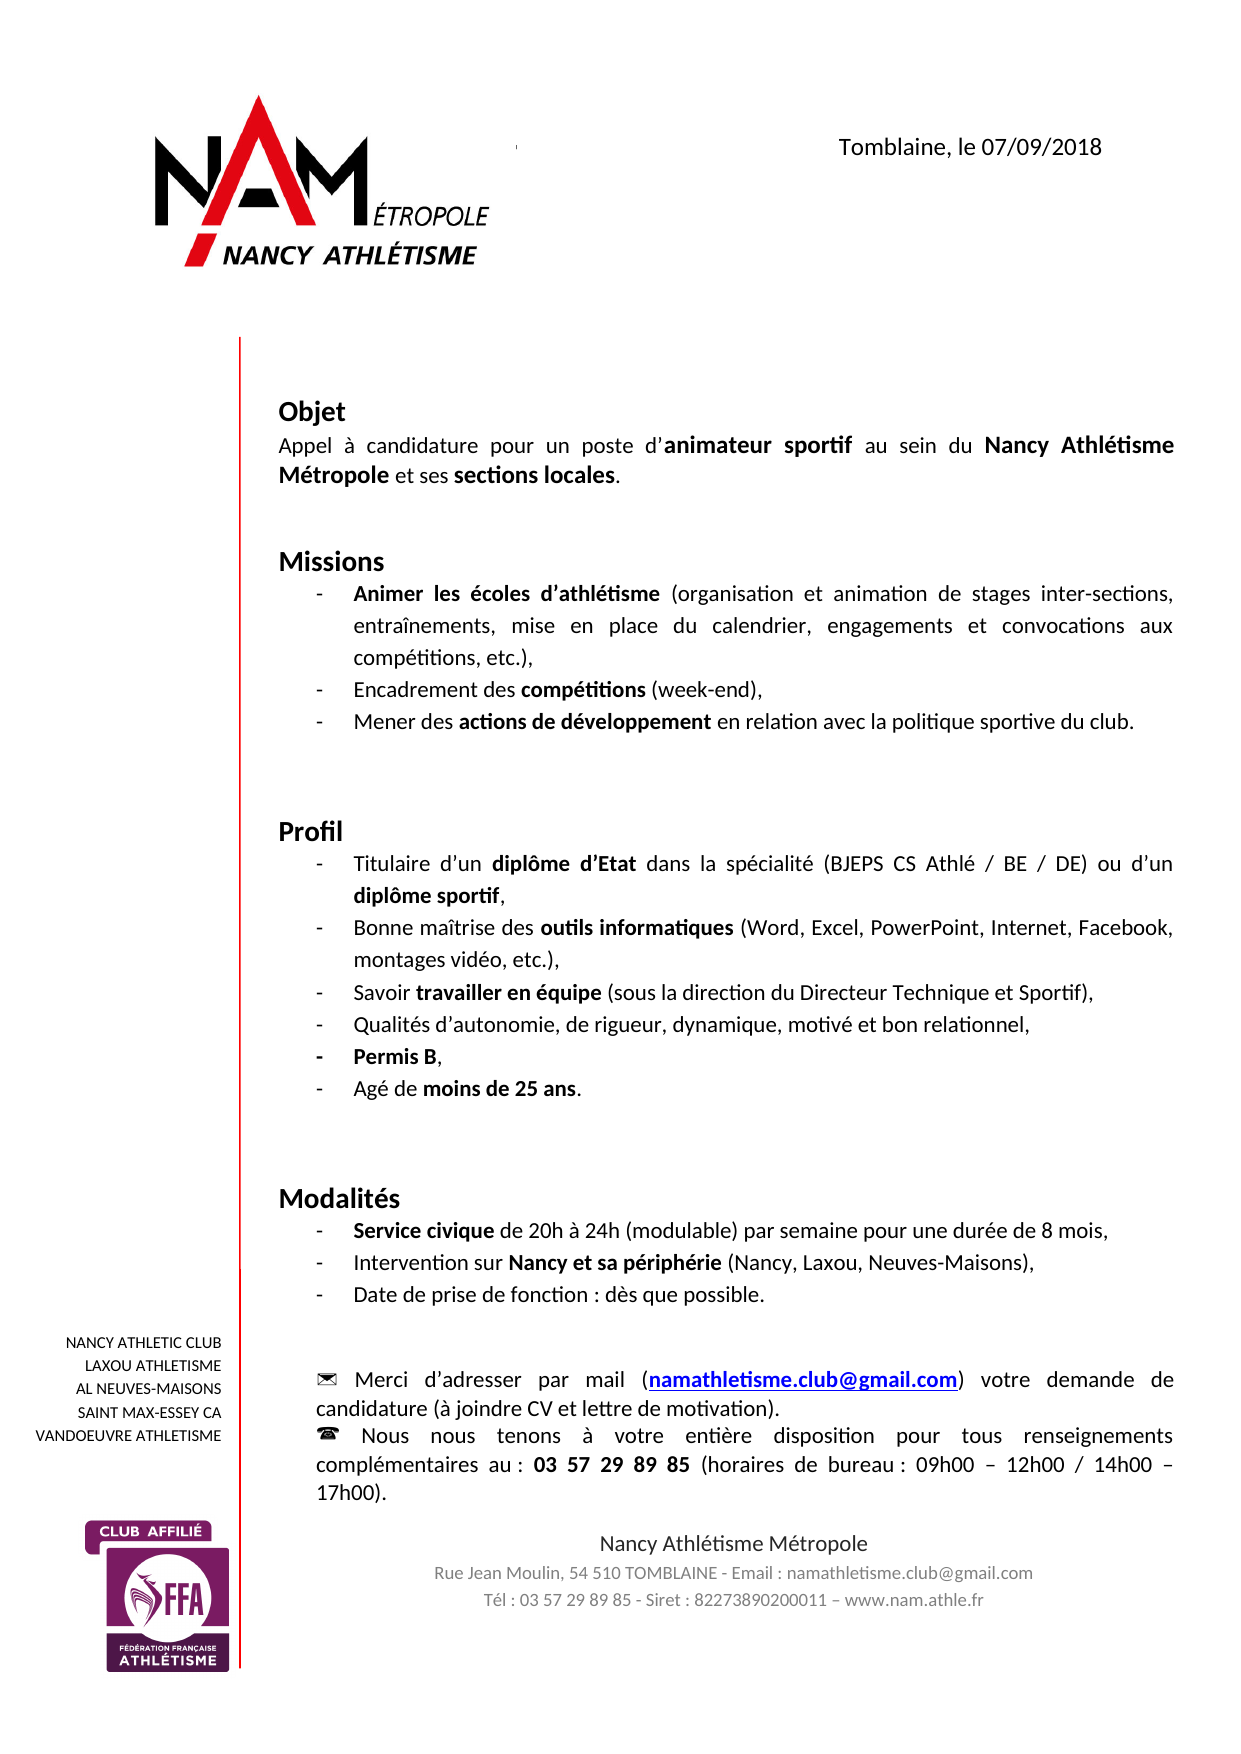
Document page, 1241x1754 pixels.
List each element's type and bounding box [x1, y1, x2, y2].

picture [75, 1511, 239, 1681]
picture [126, 73, 516, 302]
